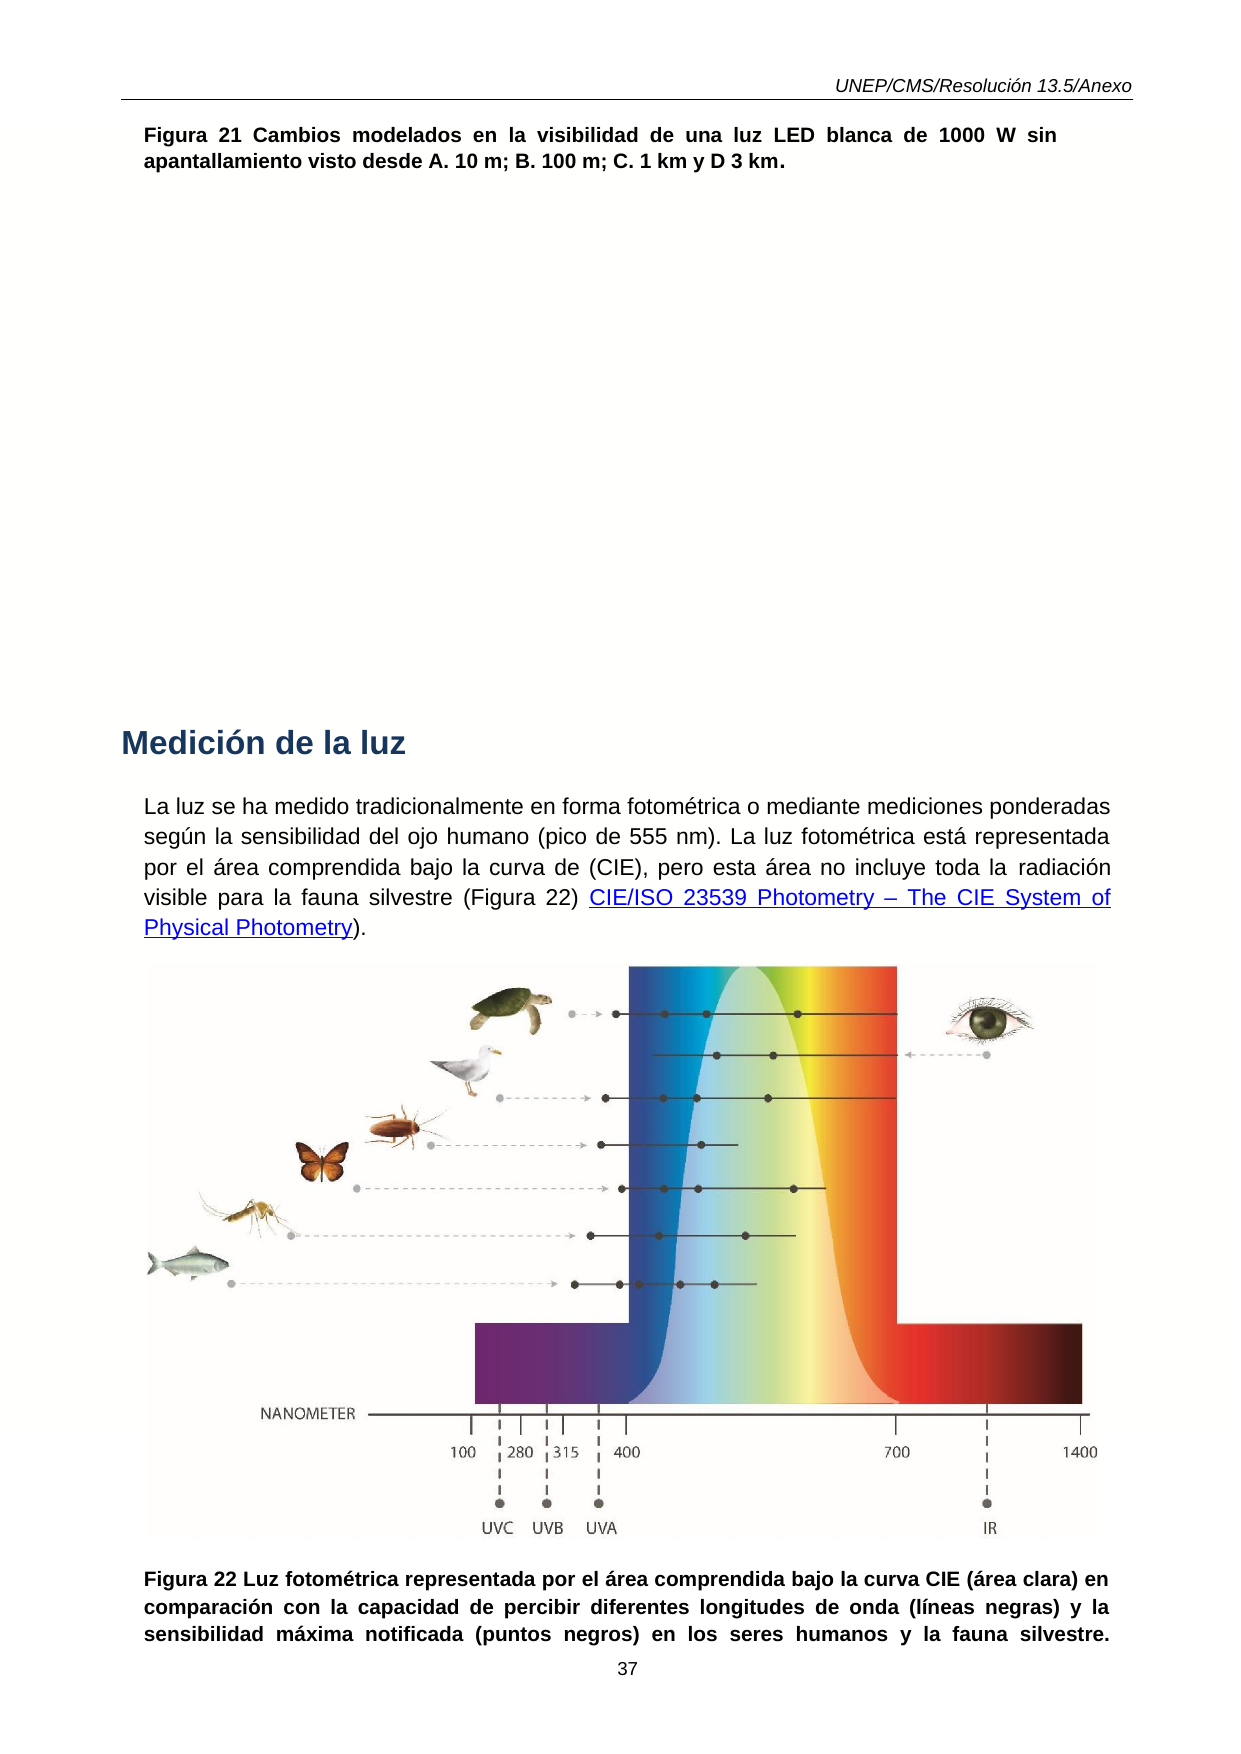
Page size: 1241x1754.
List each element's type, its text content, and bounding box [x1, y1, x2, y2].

text La luz se ha medido tradicionalmente en forma fotométrica o mediante mediciones ponderadas según la sensibilidad del ojo humano (pico de 555 nm). La luz fotométrica está representada por el área comprendida bajo la curva de (CIE), pero esta área no incluye toda la radiación visible para la fauna silvestre (Figura 22) CIE/ISO 23539 Photometry – The CIE System of Physical Photometry). [144, 790, 1111, 942]
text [144, 1565, 1111, 1647]
picture [147, 964, 1098, 1539]
text Figura 21 Cambios modelados en la visibilidad de una luz LED blanca de 1000 W sin apantallamiento visto desde A. 10 m; B. 100 m; C. 1 km y D 3 km. [144, 122, 1058, 173]
subtitle Medición de la luz [121, 723, 1133, 762]
